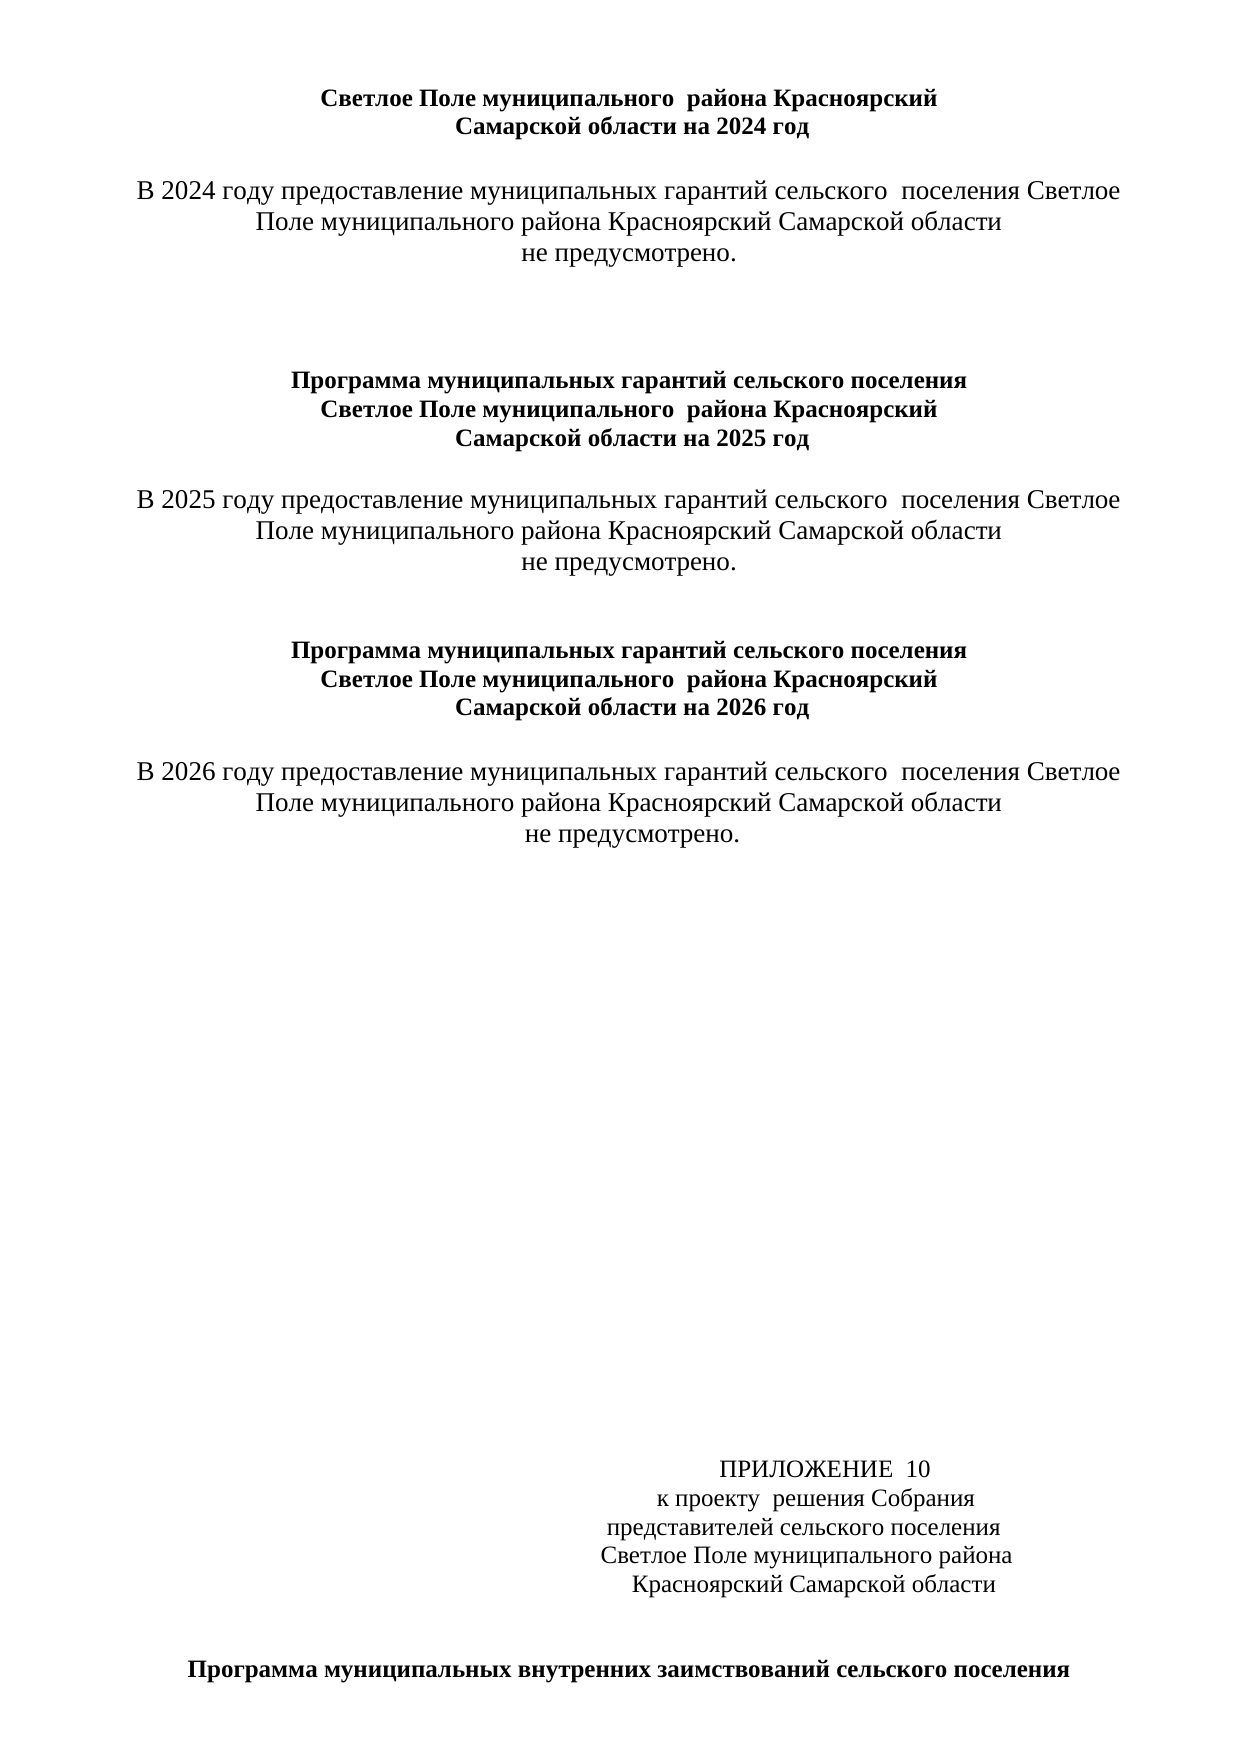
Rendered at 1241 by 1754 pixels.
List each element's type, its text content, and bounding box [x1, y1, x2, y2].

text Программа муниципальных гарантий сельского поселения [118, 365, 1140, 394]
text В 2024 году предоставление муниципальных гарантий сельского поселения Светлое Поле муниципального района Красноярский Самарской области [118, 174, 1140, 236]
text Красноярский Самарской области [532, 1569, 1140, 1598]
text Самарской области на 2025 год [118, 423, 1140, 452]
text представителей сельского поселения [532, 1512, 1140, 1540]
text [118, 1654, 1140, 1683]
text Светлое Поле муниципального района Красноярский [118, 394, 1140, 423]
text Светлое Поле муниципального района [532, 1540, 1140, 1569]
text Самарской области на 2024 год [118, 111, 1140, 140]
text не предусмотрено. [118, 236, 1140, 267]
text Самарской области на 2026 год [118, 692, 1140, 721]
text Программа муниципальных гарантий сельского поселения [118, 635, 1140, 664]
text Светлое Поле муниципального района Красноярский [118, 83, 1140, 111]
text Светлое Поле муниципального района Красноярский [118, 664, 1140, 692]
text не предусмотрено. [118, 817, 1140, 848]
text не предусмотрено. [118, 545, 1140, 576]
text В 2025 году предоставление муниципальных гарантий сельского поселения Светлое Поле муниципального района Красноярский Самарской области [118, 483, 1140, 545]
text ПРИЛОЖЕНИЕ 10 [532, 1454, 1140, 1483]
text В 2026 году предоставление муниципальных гарантий сельского поселения Светлое Поле муниципального района Красноярский Самарской области [118, 755, 1140, 817]
text к проекту решения Собрания [532, 1483, 1140, 1512]
